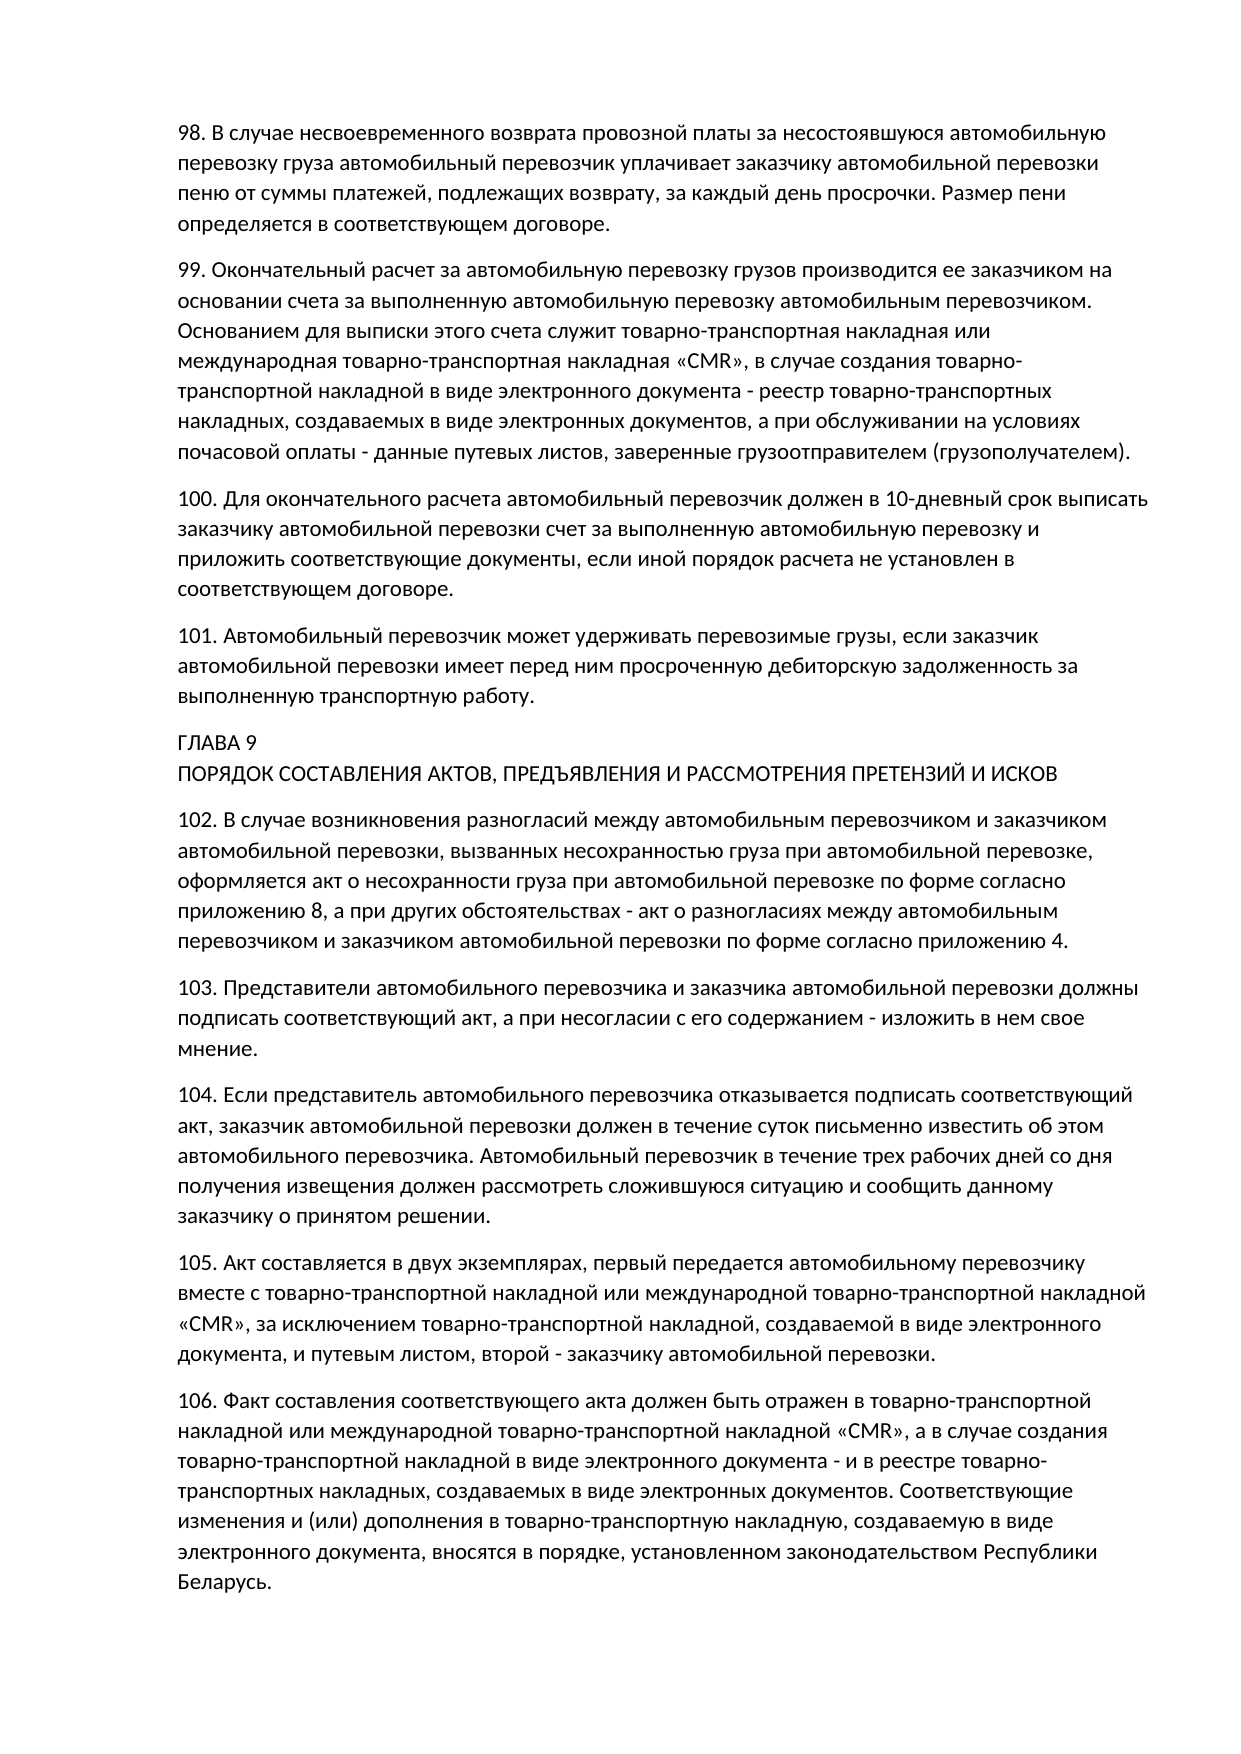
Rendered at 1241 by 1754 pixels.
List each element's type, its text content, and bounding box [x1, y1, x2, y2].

text 98. В случае несвоевременного возврата провозной платы за несостоявшуюся автомобильную перевозку груза автомобильный перевозчик уплачивает заказчику автомобильной перевозки пеню от суммы платежей, подлежащих возврату, за каждый день просрочки. Размер пени определяется в соответствующем договоре. [177, 118, 1152, 237]
text ГЛАВА 9 ПОРЯДОК СОСТАВЛЕНИЯ АКТОВ, ПРЕДЪЯВЛЕНИЯ И РАССМОТРЕНИЯ ПРЕТЕНЗИЙ И ИСКОВ [177, 728, 1152, 787]
text 103. Представители автомобильного перевозчика и заказчика автомобильной перевозки должны подписать соответствующий акт, а при несогласии с его содержанием - изложить в нем свое мнение. [177, 973, 1152, 1062]
text 99. Окончательный расчет за автомобильную перевозку грузов производится ее заказчиком на основании счета за выполненную автомобильную перевозку автомобильным перевозчиком. Основанием для выписки этого счета служит товарно-транспортная накладная или международная товарно-транспортная накладная «CMR», в случае создания товарно-транспортной накладной в виде электронного документа - реестр товарно-транспортных накладных, создаваемых в виде электронных документов, а при обслуживании на условиях почасовой оплаты - данные путевых листов, заверенные грузоотправителем (грузополучателем). [177, 256, 1152, 465]
text 105. Акт составляется в двух экземплярах, первый передается автомобильному перевозчику вместе с товарно-транспортной накладной или международной товарно-транспортной накладной «CMR», за исключением товарно-транспортной накладной, создаваемой в виде электронного документа, и путевым листом, второй - заказчику автомобильной перевозки. [177, 1248, 1152, 1367]
text 102. В случае возникновения разногласий между автомобильным перевозчиком и заказчиком автомобильной перевозки, вызванных несохранностью груза при автомобильной перевозке, оформляется акт о несохранности груза при автомобильной перевозке по форме согласно приложению 8, а при других обстоятельствах - акт о разногласиях между автомобильным перевозчиком и заказчиком автомобильной перевозки по форме согласно приложению 4. [177, 806, 1152, 954]
text 104. Если представитель автомобильного перевозчика отказывается подписать соответствующий акт, заказчик автомобильной перевозки должен в течение суток письменно известить об этом автомобильного перевозчика. Автомобильный перевозчик в течение трех рабочих дней со дня получения извещения должен рассмотреть сложившуюся ситуацию и сообщить данному заказчику о принятом решении. [177, 1081, 1152, 1229]
text 101. Автомобильный перевозчик может удерживать перевозимые грузы, если заказчик автомобильной перевозки имеет перед ним просроченную дебиторскую задолженность за выполненную транспортную работу. [177, 621, 1152, 710]
text 106. Факт составления соответствующего акта должен быть отражен в товарно-транспортной накладной или международной товарно-транспортной накладной «CMR», а в случае создания товарно-транспортной накладной в виде электронного документа - и в реестре товарно-транспортных накладных, создаваемых в виде электронных документов. Соответствующие изменения и (или) дополнения в товарно-транспортную накладную, создаваемую в виде электронного документа, вносятся в порядке, установленном законодательством Республики Беларусь. [177, 1386, 1152, 1595]
text 100. Для окончательного расчета автомобильный перевозчик должен в 10-дневный срок выписать заказчику автомобильной перевозки счет за выполненную автомобильную перевозку и приложить соответствующие документы, если иной порядок расчета не установлен в соответствующем договоре. [177, 484, 1152, 602]
